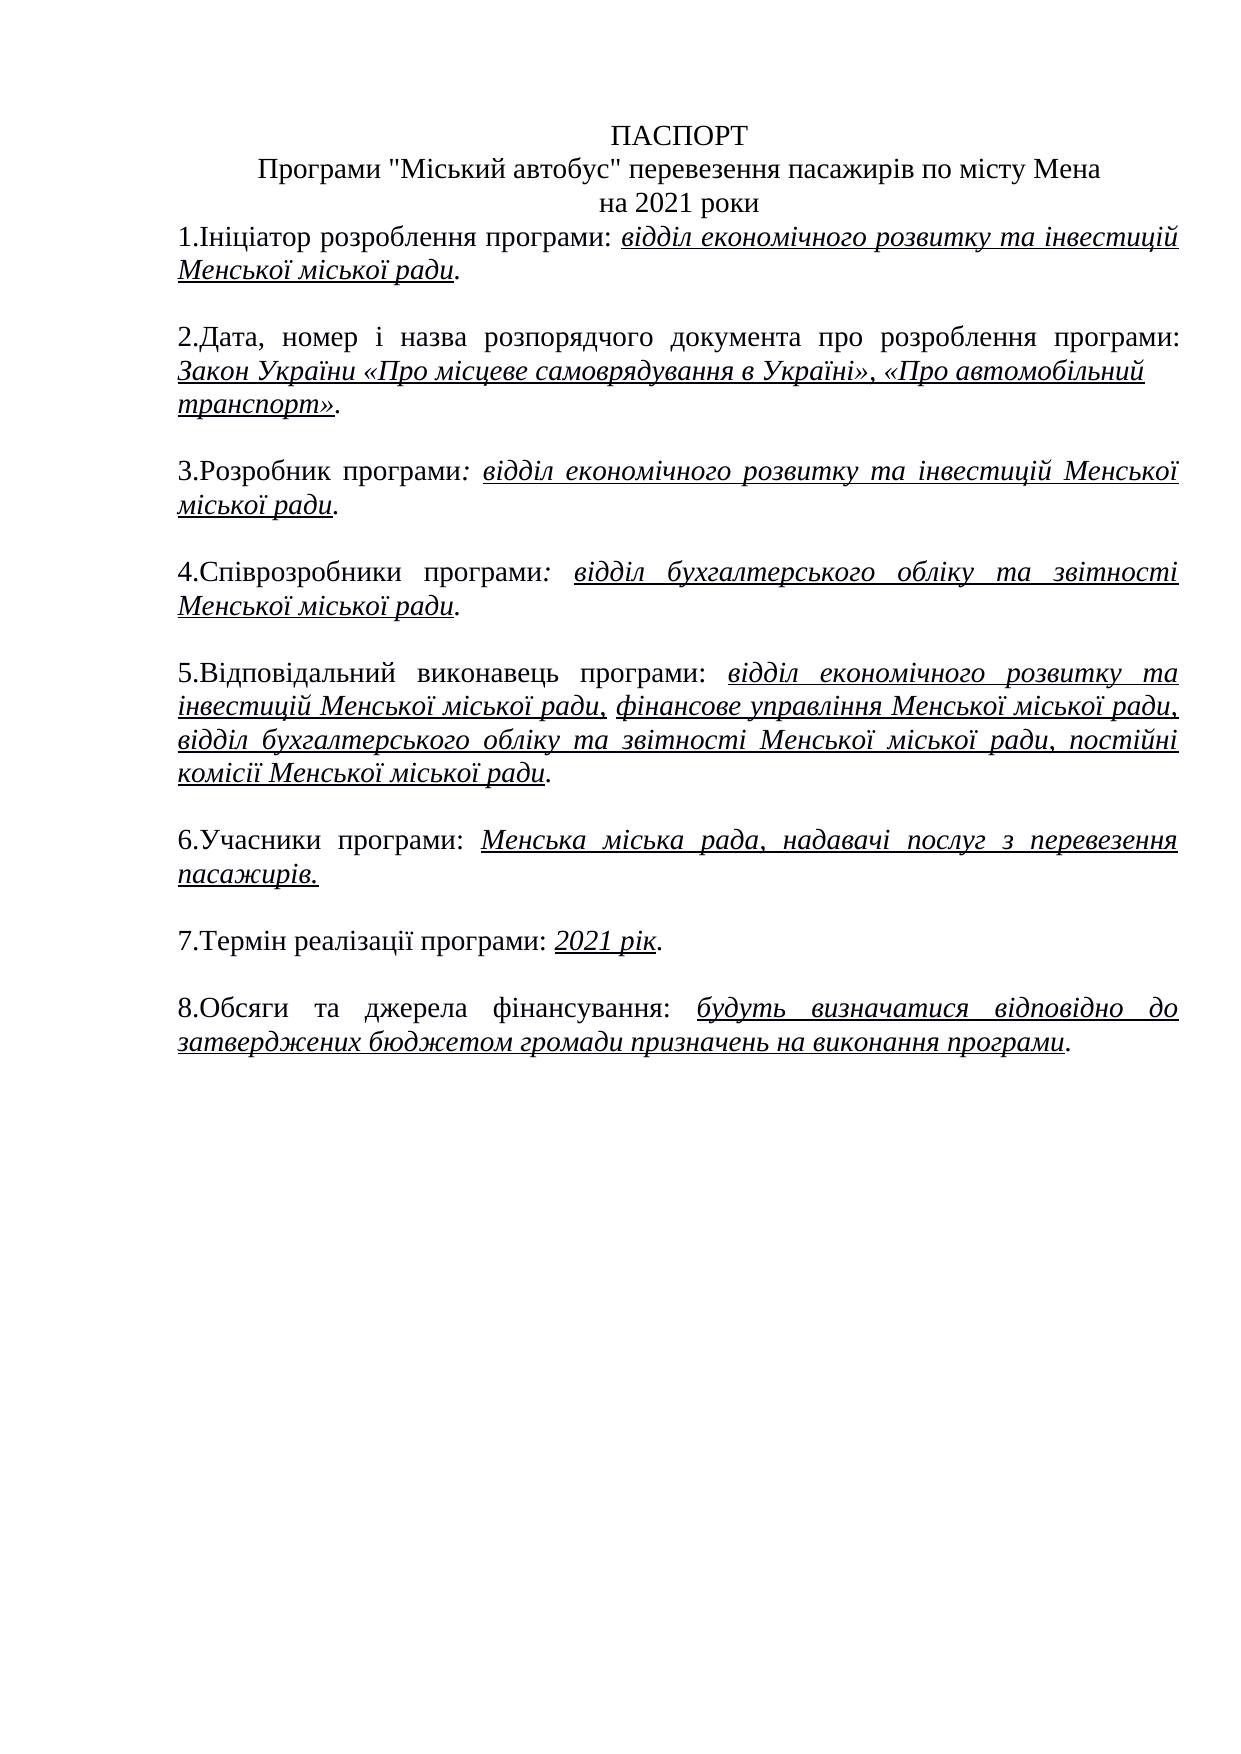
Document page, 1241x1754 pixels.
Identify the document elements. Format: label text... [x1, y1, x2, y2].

text на 2021 роки [177, 185, 1181, 219]
text 5.Відповідальний виконавець програми: відділ економічного розвитку та інвестицій Менської міської ради, фінансове управління Менської міської ради, відділ бухгалтерського обліку та звітності Менської міської ради, постійні комісії Менської міської ради. [177, 655, 1181, 789]
text 1.Ініціатор розроблення програми: відділ економічного розвитку та інвестицій Менської міської ради. [177, 219, 1181, 286]
text 2.Дата, номер і назва розпорядчого документа про розроблення програми: Закон України «Про місцеве самоврядування в Україні», «Про автомобільний [177, 319, 1181, 386]
text транспорт». [177, 386, 1181, 420]
text 6.Учасники програми: Менська міська рада, надавачі послуг з перевезення пасажирів. [177, 822, 1181, 889]
text Програми "Міський автобус" перевезення пасажирів по місту Мена [177, 152, 1181, 185]
text 3.Розробник програми: відділ економічного розвитку та інвестицій Менської міської ради. [177, 453, 1181, 521]
text 7.Термін реалізації програми: 2021 рік. [177, 923, 1181, 957]
text ПАСПОРТ [177, 118, 1181, 152]
text 4.Співрозробники програми: відділ бухгалтерського обліку та звітності Менської міської ради. [177, 554, 1181, 621]
text 8.Обсяги та джерела фінансування: будуть визначатися відповідно до затверджених бюджетом громади призначень на виконання програми. [177, 990, 1181, 1057]
